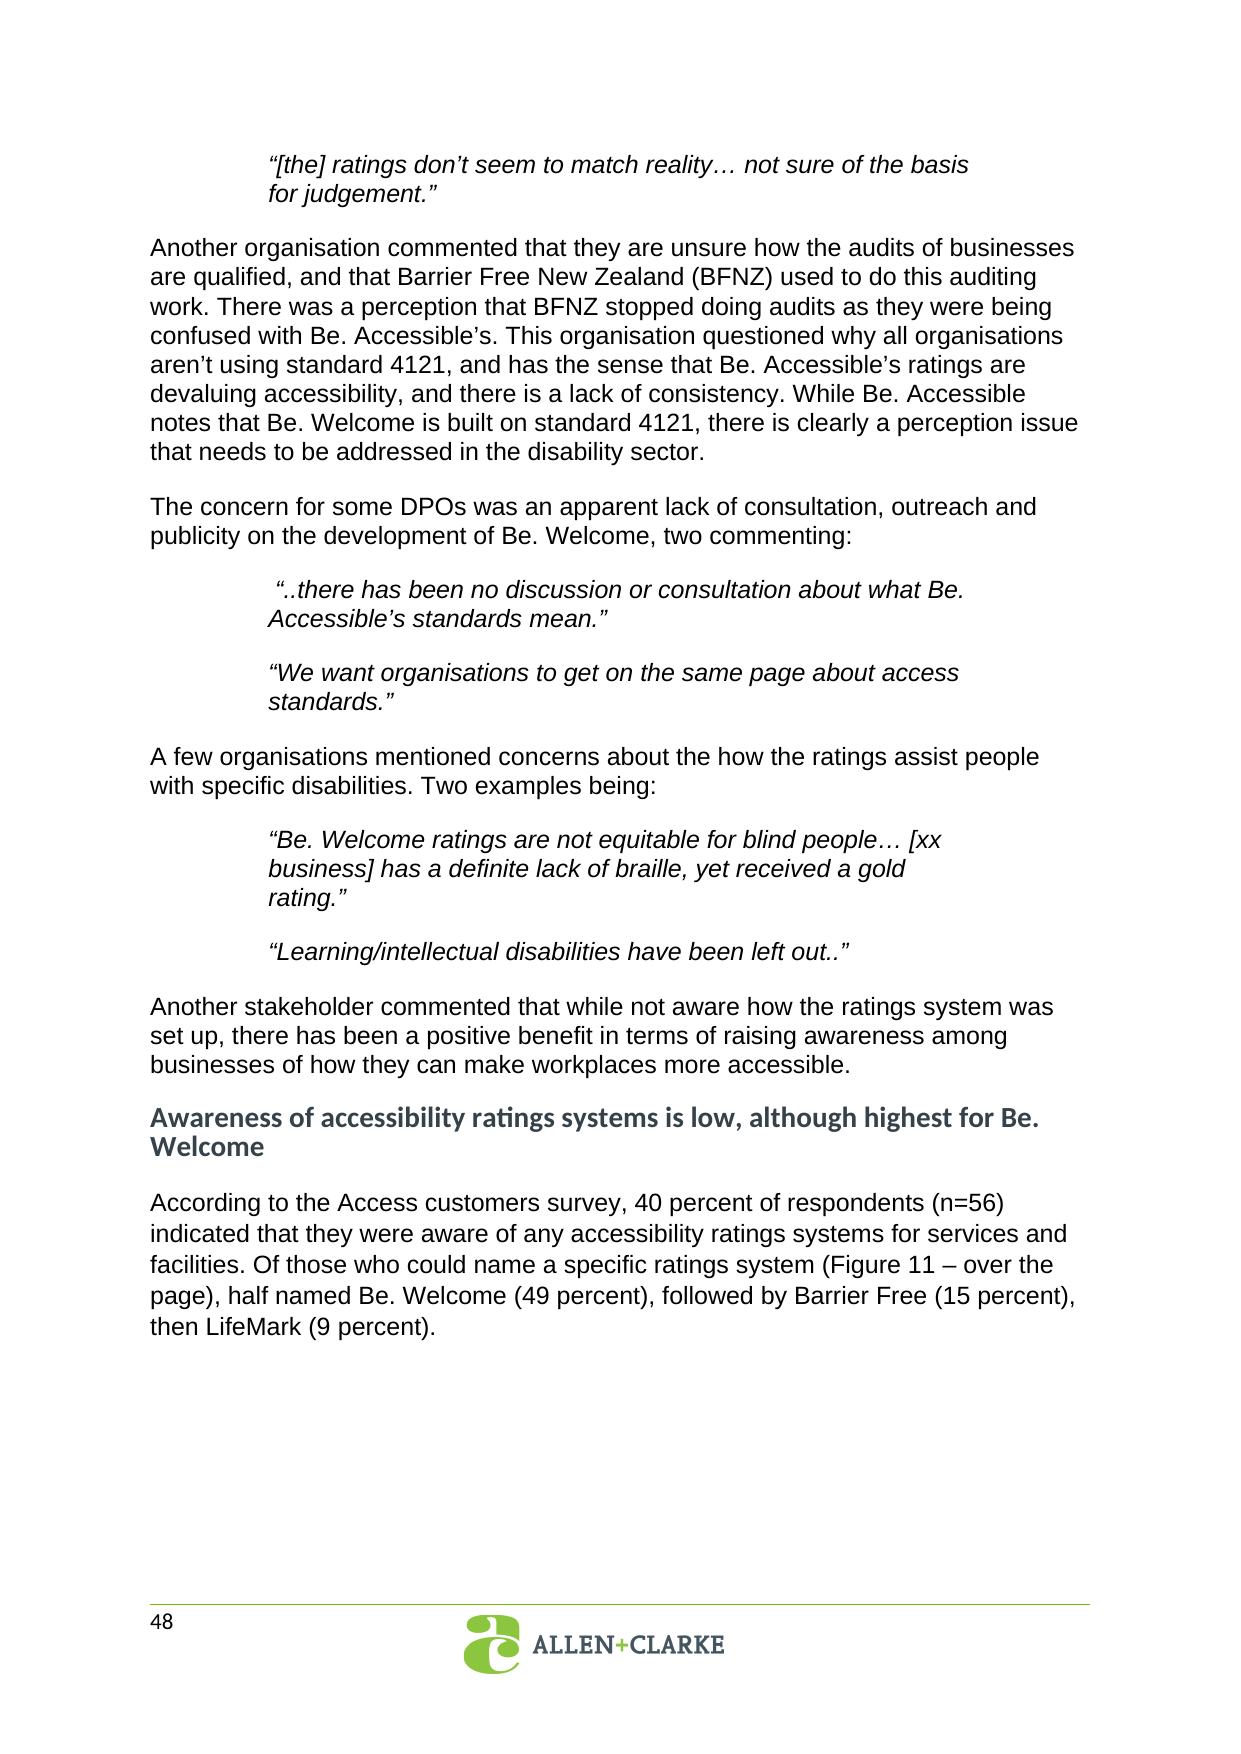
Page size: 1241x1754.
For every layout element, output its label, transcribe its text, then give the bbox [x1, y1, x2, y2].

text A few organisations mentioned concerns about the how the ratings assist people with specific disabilities. Two examples being: [150, 742, 1090, 800]
subtitle Awareness of accessibility ratings systems is low, although highest for Be. Welcome [150, 1104, 1090, 1162]
text The concern for some DPOs was an apparent lack of consultation, outreach and publicity on the development of Be. Welcome, two commenting: [150, 492, 1090, 550]
text “[the] ratings don’t seem to match reality… not sure of the basis for judgement.” [268, 150, 977, 208]
picture [463, 1615, 724, 1674]
text “..there has been no discussion or consultation about what Be. Accessible’s standards mean.” [268, 575, 977, 633]
text “Learning/intellectual disabilities have been left out..” [268, 937, 977, 967]
text Another organisation commented that they are unsure how the audits of businesses are qualified, and that Barrier Free New Zealand (BFNZ) used to do this auditing work. There was a perception that BFNZ stopped doing audits as they were being confused with Be. Accessible’s. This organisation questioned why all organisations aren’t using standard 4121, and has the sense that Be. Accessible’s ratings are devaluing accessibility, and there is a lack of consistency. While Be. Accessible notes that Be. Welcome is built on standard 4121, there is clearly a perception issue that needs to be addressed in the disability sector. [150, 233, 1090, 467]
text “We want organisations to get on the same page about access standards.” [268, 658, 977, 717]
text According to the Access customers survey, 40 percent of respondents (n=56) indicated that they were aware of any accessibility ratings systems for services and facilities. Of those who could name a specific ratings system (Figure 11 – over the page), half named Be. Welcome (49 percent), followed by Barrier Free (15 percent), then LifeMark (9 percent). [150, 1187, 1090, 1340]
text “Be. Welcome ratings are not equitable for blind people… [xx business] has a definite lack of braille, yet received a gold rating.” [268, 825, 977, 912]
text Another stakeholder commented that while not aware how the ratings system was set up, there has been a positive benefit in terms of raising awareness among businesses of how they can make workplaces more accessible. [150, 992, 1090, 1079]
